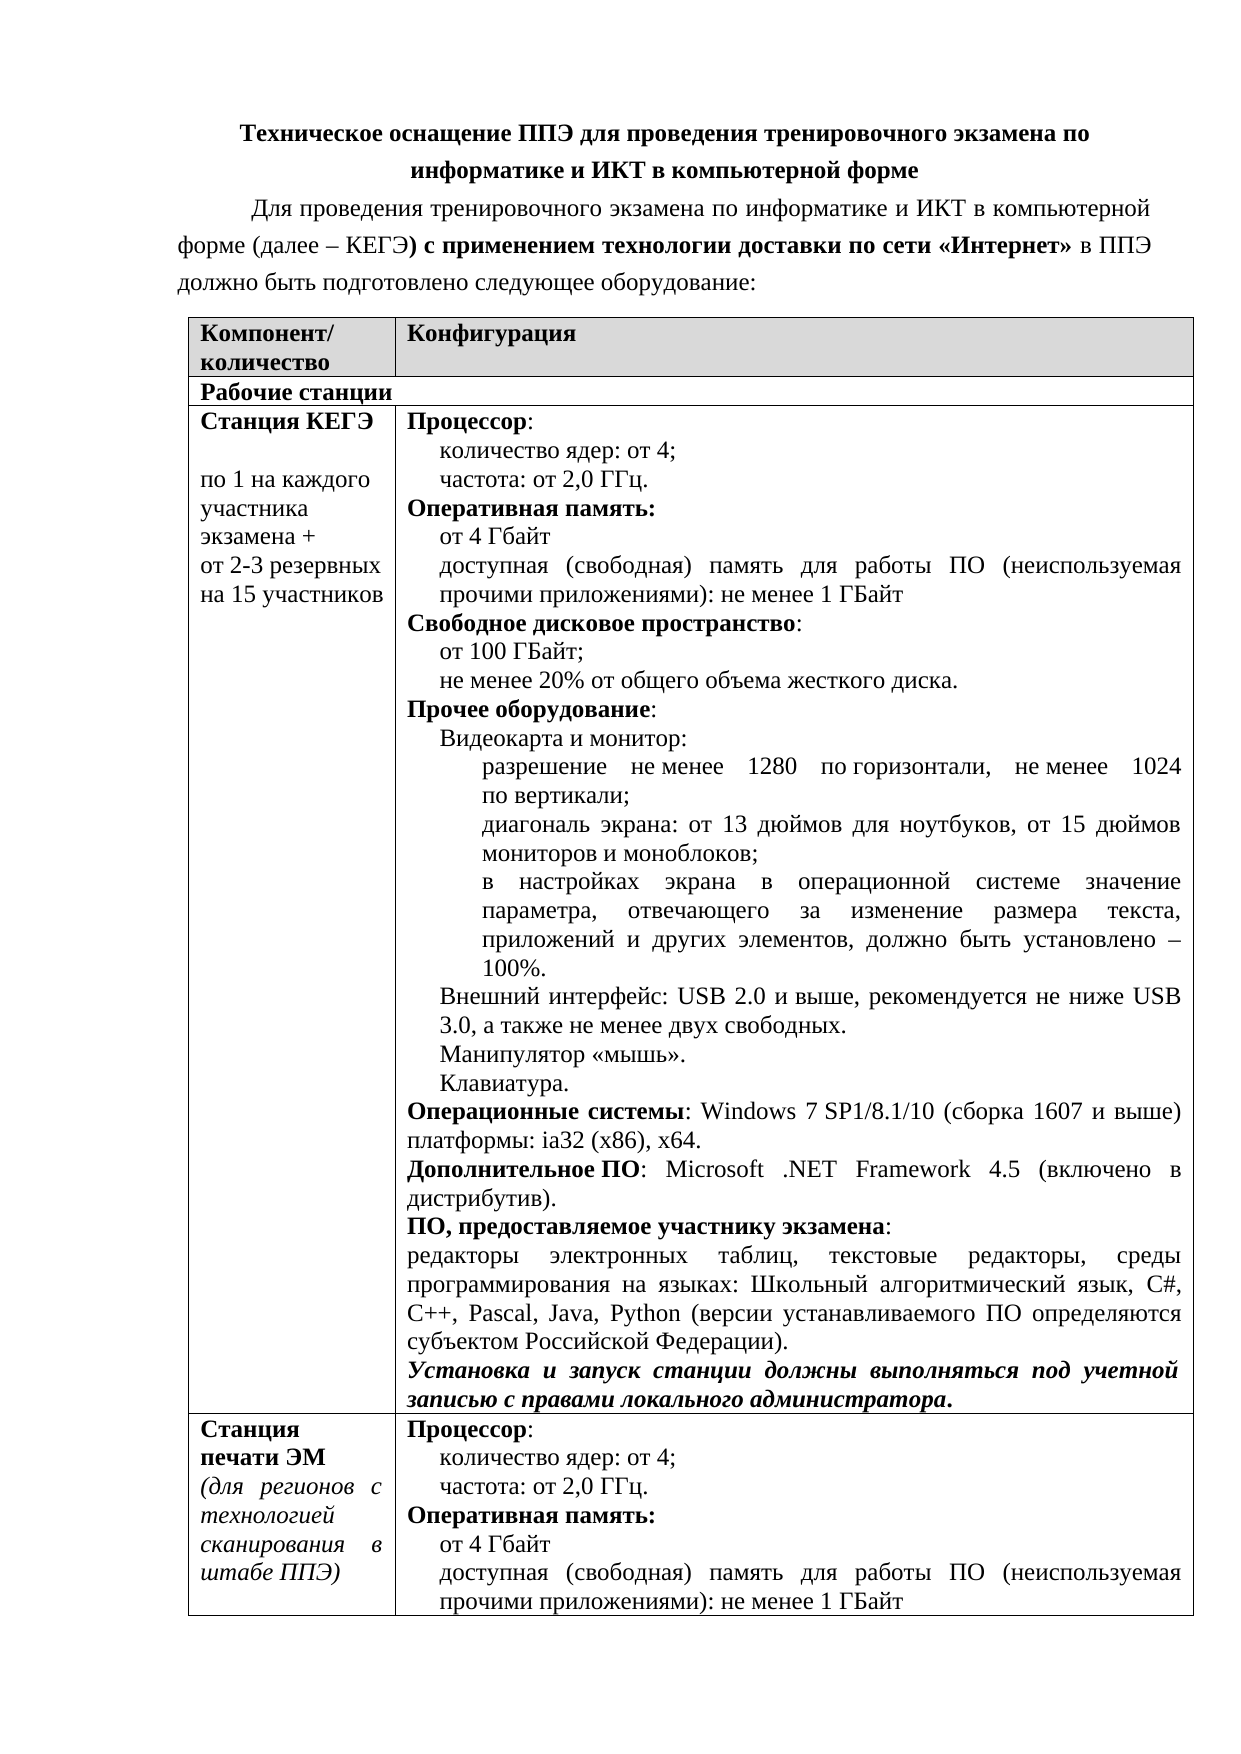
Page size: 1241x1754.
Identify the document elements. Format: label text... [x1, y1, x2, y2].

table_header Конфигурация [396, 318, 1193, 376]
table_cell Станция КЕГЭ по 1 на каждого участника экзамена + от 2-3 резервных на 15 участников [189, 406, 395, 1413]
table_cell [189, 1414, 395, 1615]
table_cell Процессор: количество ядер: от 4; частота: от 2,0 ГГц. Оперативная память: от 4 Гбайт доступная (свободная) память для работы ПО (неиспользуемая прочими приложениями): не менее 1 ГБайт Свободное дисковое пространство: от 100 ГБайт; не менее 20% от общего объема жесткого диска. Прочее оборудование: Видеокарта и монитор: разрешение не менее 1280 по горизонтали, не менее 1024 по вертикали; диагональ экрана: от 13 дюймов для ноутбуков, от 15 дюймов мониторов и моноблоков; в настройках экрана в операционной системе значение параметра, отвечающего за изменение размера текста, приложений и других элементов, должно быть установлено – 100%. Внешний интерфейс: USB 2.0 и выше, рекомендуется не ниже USB 3.0, а также не менее двух свободных. Манипулятор «мышь». Клавиатура. Операционные системы: Windows 7 SP1/8.1/10 (сборка 1607 и выше) платформы: ia32 (x86), x64. Дополнительное ПО: Microsoft .NET Framework 4.5 (включено в дистрибутив). ПО, предоставляемое участнику экзамена: редакторы электронных таблиц, текстовые редакторы, среды программирования на языках: Школьный алгоритмический язык, C#, C++, Pascal, Java, Python (версии устанавливаемого ПО определяются субъектом Российской Федерации). Установка и запуск станции должны выполняться под учетной записью с правами локального администратора. [396, 406, 1193, 1413]
text Техническое оснащение ППЭ для проведения тренировочного экзамена по информатике и ИКТ в компьютерной форме [177, 118, 1152, 184]
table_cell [396, 1414, 1193, 1615]
table_cell Рабочие станции [189, 377, 1193, 405]
table_header Компонент/ количество [189, 318, 395, 376]
text Для проведения тренировочного экзамена по информатике и ИКТ в компьютерной форме (далее – КЕГЭ) с применением технологии доставки по сети «Интернет» в ППЭ должно быть подготовлено следующее оборудование: [177, 193, 1152, 296]
